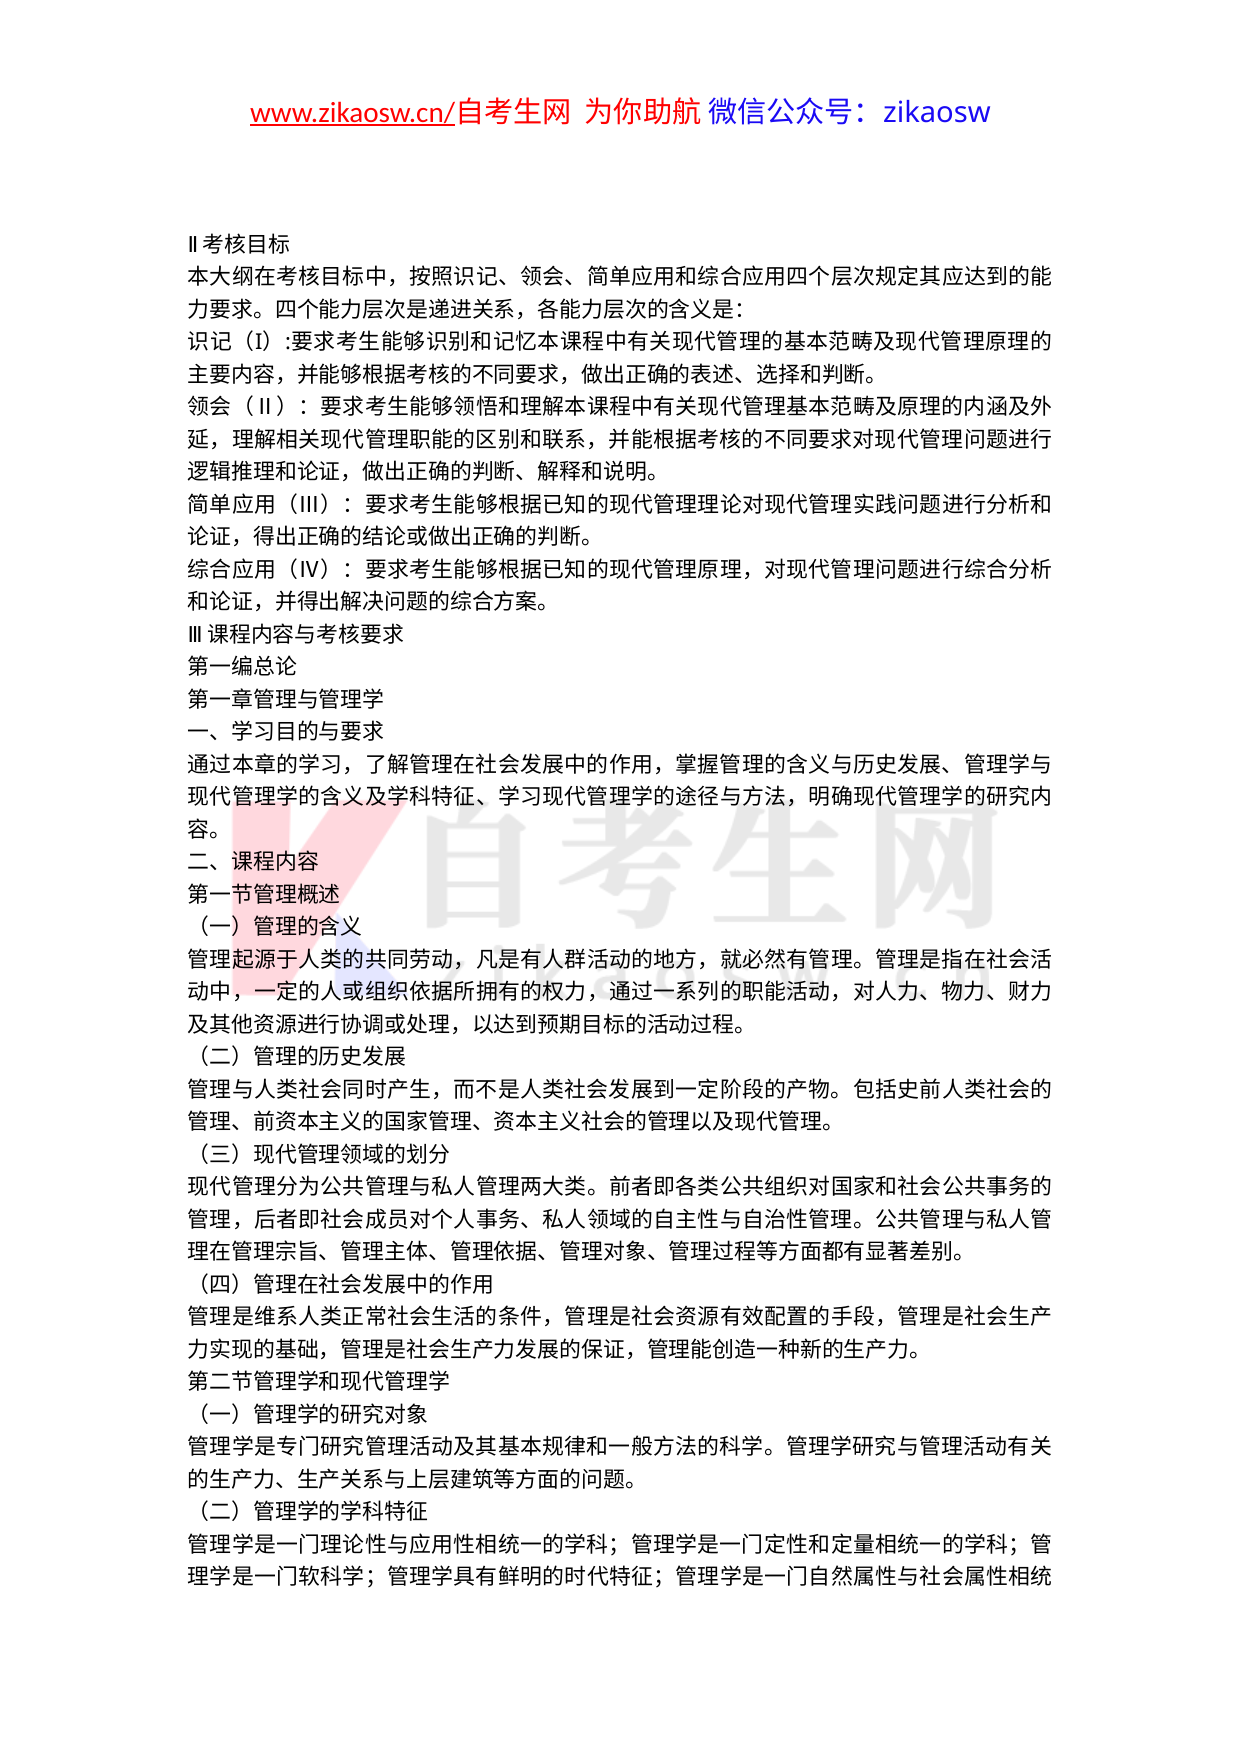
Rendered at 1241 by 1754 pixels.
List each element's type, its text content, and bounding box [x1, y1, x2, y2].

text 管理是维系人类正常社会生活的条件，管理是社会资源有效配置的手段，管理是社会生产力实现的基础，管理是社会生产力发展的保证，管理能创造一种新的生产力。 [187, 1299, 1053, 1364]
text （四）管理在社会发展中的作用 [187, 1266, 1053, 1299]
text Ⅱ考核目标 [187, 226, 1053, 259]
text 综合应用（Ⅳ）：要求考生能够根据已知的现代管理原理，对现代管理问题进行综合分析和论证，并得出解决问题的综合方案。 [187, 551, 1053, 616]
text 识记（I）:要求考生能够识别和记忆本课程中有关现代管理的基本范畴及现代管理原理的主要内容，并能够根据考核的不同要求，做出正确的表述、选择和判断。 [187, 324, 1053, 389]
text 第二节管理学和现代管理学 [187, 1364, 1053, 1396]
text 通过本章的学习，了解管理在社会发展中的作用，掌握管理的含义与历史发展、管理学与现代管理学的含义及学科特征、学习现代管理学的途径与方法，明确现代管理学的研究内容。 [187, 746, 1053, 844]
text 第一章管理与管理学 [187, 681, 1053, 714]
text 管理与人类社会同时产生，而不是人类社会发展到一定阶段的产物。包括史前人类社会的管理、前资本主义的国家管理、资本主义社会的管理以及现代管理。 [187, 1071, 1053, 1136]
text （二）管理的历史发展 [187, 1039, 1053, 1071]
text 第一编总论 [187, 649, 1053, 681]
text 现代管理分为公共管理与私人管理两大类。前者即各类公共组织对国家和社会公共事务的管理，后者即社会成员对个人事务、私人领域的自主性与自治性管理。公共管理与私人管理在管理宗旨、管理主体、管理依据、管理对象、管理过程等方面都有显著差别。 [187, 1169, 1053, 1266]
text 领会（Ⅱ）：要求考生能够领悟和理解本课程中有关现代管理基本范畴及原理的内涵及外延，理解相关现代管理职能的区别和联系，并能根据考核的不同要求对现代管理问题进行逻辑推理和论证，做出正确的判断、解释和说明。 [187, 389, 1053, 486]
text （一）管理的含义 [187, 909, 1053, 941]
text Ⅲ课程内容与考核要求 [187, 616, 1053, 649]
text 本大纲在考核目标中，按照识记、领会、简单应用和综合应用四个层次规定其应达到的能力要求。四个能力层次是递进关系，各能力层次的含义是： [187, 259, 1053, 324]
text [187, 1526, 1053, 1591]
text 一、学习目的与要求 [187, 714, 1053, 746]
text （一）管理学的研究对象 [187, 1396, 1053, 1429]
text 管理起源于人类的共同劳动，凡是有人群活动的地方，就必然有管理。管理是指在社会活动中，一定的人或组织依据所拥有的权力，通过一系列的职能活动，对人力、物力、财力及其他资源进行协调或处理，以达到预期目标的活动过程。 [187, 941, 1053, 1039]
text 第一节管理概述 [187, 876, 1053, 909]
text 二、课程内容 [187, 844, 1053, 876]
text （三）现代管理领域的划分 [187, 1136, 1053, 1169]
text 简单应用（Ⅲ）：要求考生能够根据已知的现代管理理论对现代管理实践问题进行分析和论证，得出正确的结论或做出正确的判断。 [187, 486, 1053, 551]
text （二）管理学的学科特征 [187, 1494, 1053, 1526]
text 管理学是专门研究管理活动及其基本规律和一般方法的科学。管理学研究与管理活动有关的生产力、生产关系与上层建筑等方面的问题。 [187, 1429, 1053, 1494]
